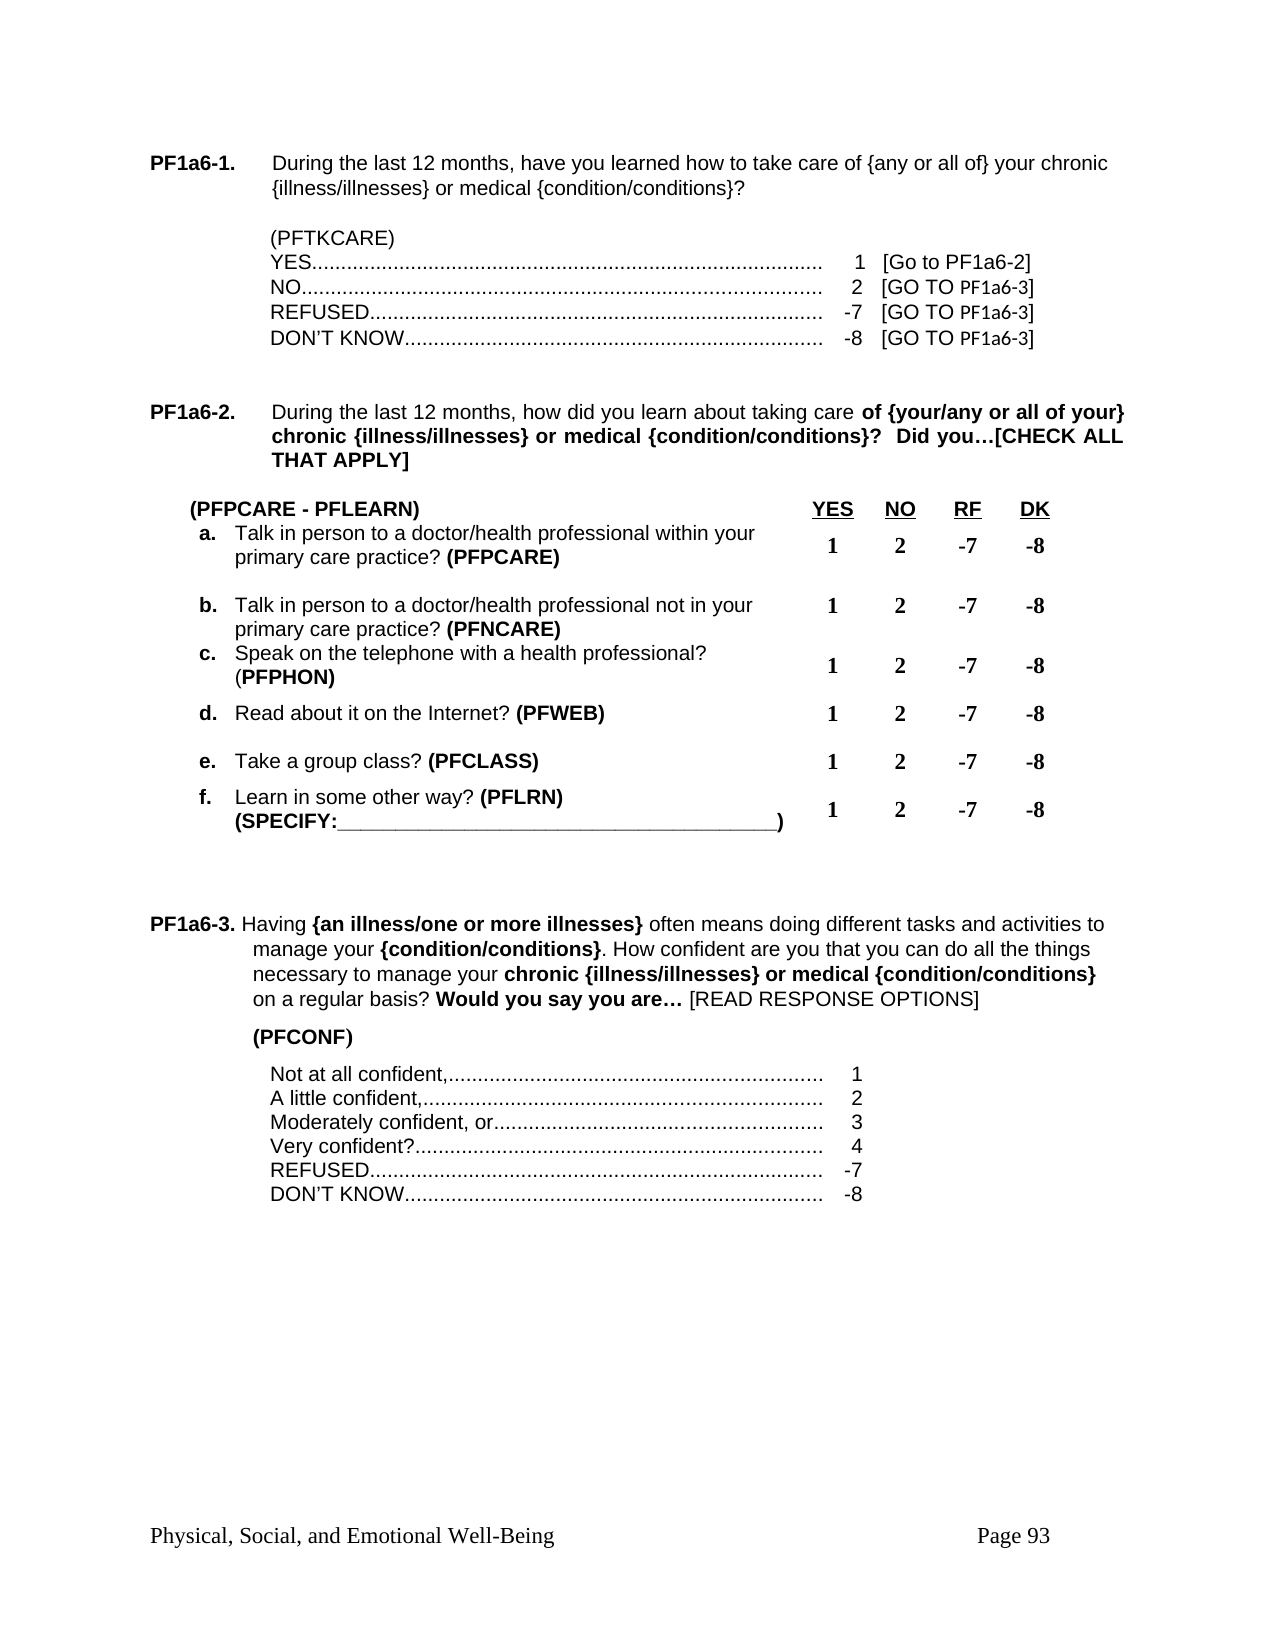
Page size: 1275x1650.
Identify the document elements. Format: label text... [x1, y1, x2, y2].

text (PFCONF) [150, 1023, 1125, 1049]
text DON’T KNOW -8 [GO TO PF1a6-3] [270, 325, 1125, 350]
text NO 2 [GO TO PF1a6-3] [270, 274, 1125, 299]
text REFUSED -7 [270, 1158, 1125, 1182]
text REFUSED -7 [GO TO PF1a6-3] [270, 299, 1125, 325]
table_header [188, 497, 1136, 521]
text Moderately confident, or 3 [270, 1110, 1125, 1134]
text YES 1 [Go to PF1a6-2] [270, 250, 1125, 274]
text Not at all confident, 1 [270, 1062, 1125, 1086]
text Very confident? 4 [270, 1134, 1125, 1158]
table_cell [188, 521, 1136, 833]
text PF1a6-1. During the last 12 months, have you learned how to take care of {any or all of} your chronic {illness/illnesses} or medical {condition/conditions}? [150, 150, 1125, 200]
text (PFTKCARE) [270, 225, 1125, 250]
text DON’T KNOW -8 [270, 1182, 1125, 1206]
text PF1a6-3. Having {an illness/one or more illnesses} often means doing different tasks and activities to manage your {condition/conditions}. How confident are you that you can do all the things necessary to manage your chronic {illness/illnesses} or medical {condition/conditions} on a regular basis? Would you say you are… [READ RESPONSE OPTIONS] [150, 911, 1125, 1011]
text A little confident, 2 [270, 1086, 1125, 1110]
subtitle PF1a6-2. During the last 12 months, how did you learn about taking care of {your/any or all of your} chronic {illness/illnesses} or medical {condition/conditions}? Did you…[CHECK ALL THAT APPLY] [150, 400, 1125, 472]
